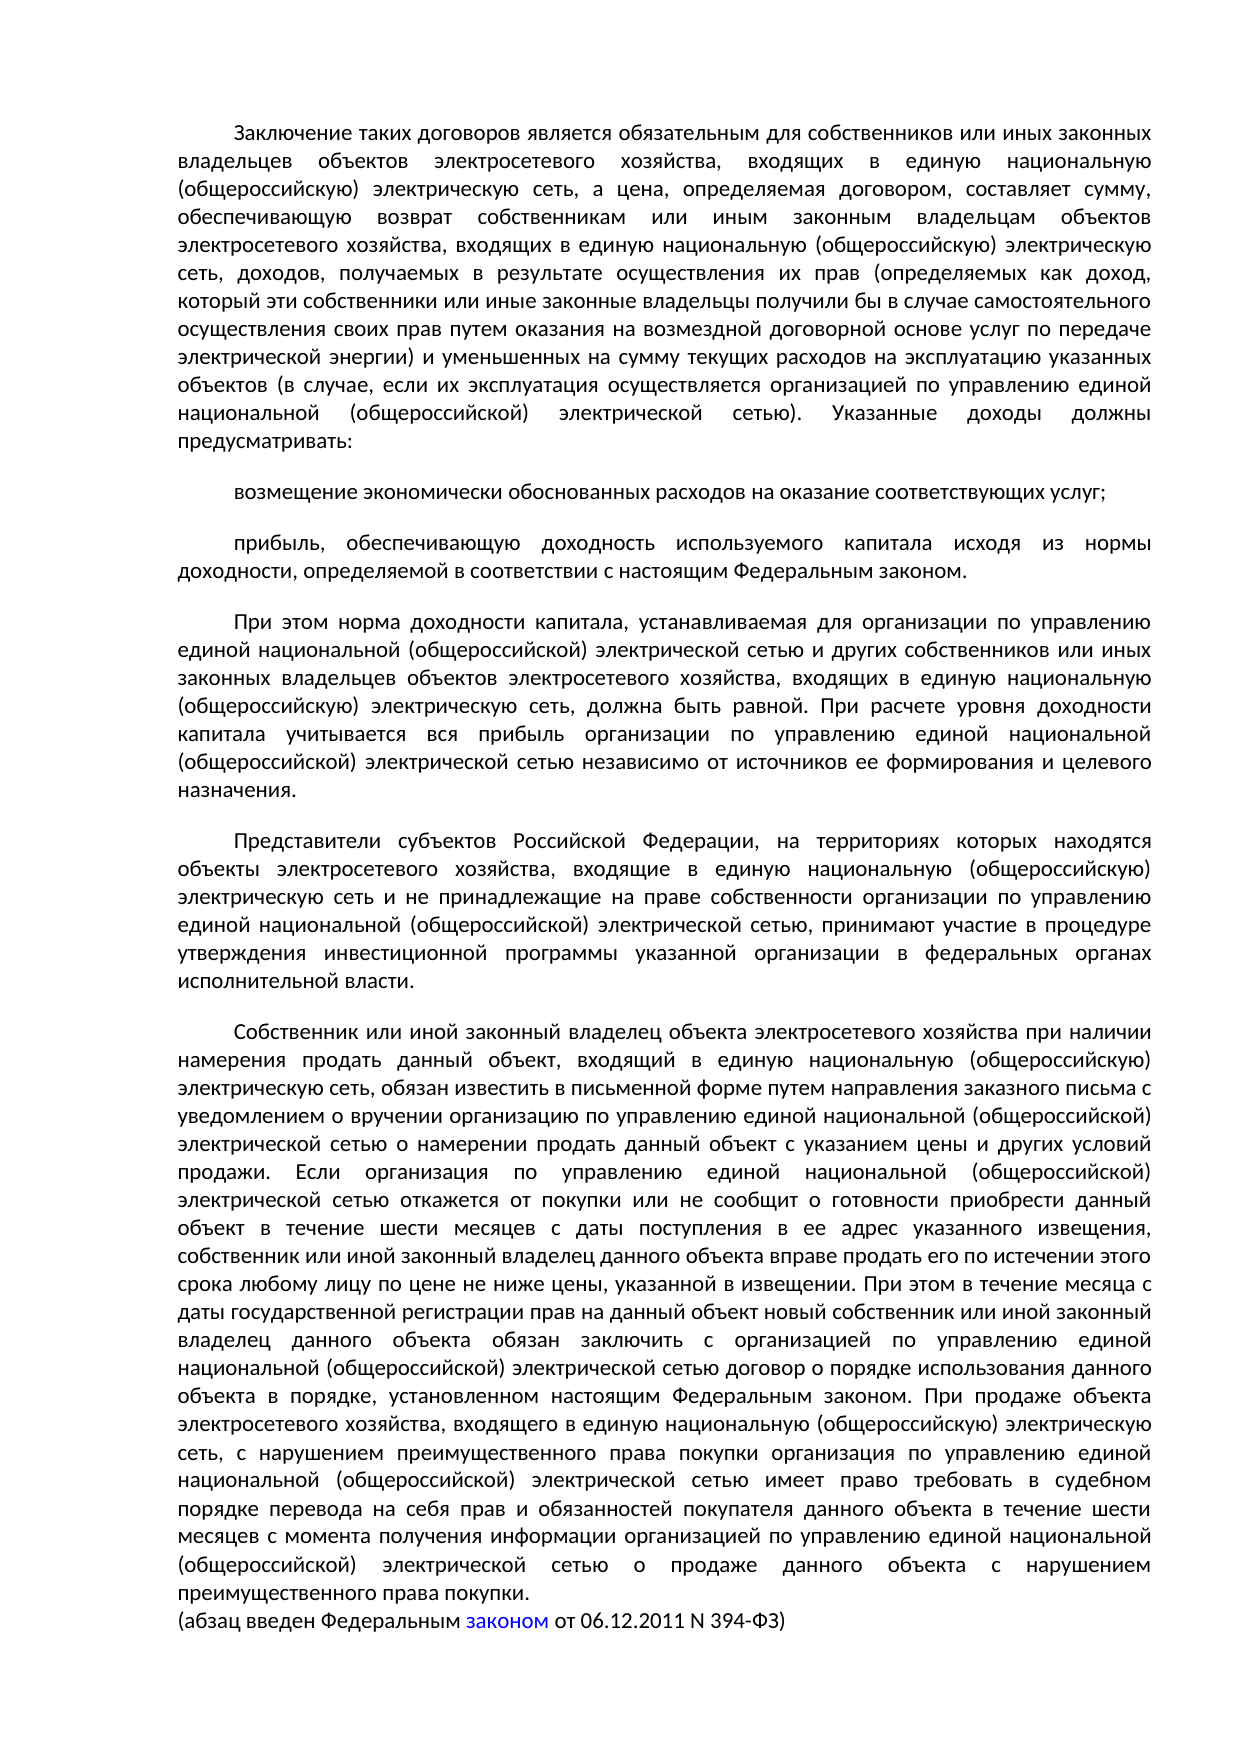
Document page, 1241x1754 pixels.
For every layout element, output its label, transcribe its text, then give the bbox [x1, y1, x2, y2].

text Заключение таких договоров является обязательным для собственников или иных законных владельцев объектов электросетевого хозяйства, входящих в единую национальную (общероссийскую) электрическую сеть, а цена, определяемая договором, составляет сумму, обеспечивающую возврат собственникам или иным законным владельцам объектов электросетевого хозяйства, входящих в единую национальную (общероссийскую) электрическую сеть, доходов, получаемых в результате осуществления их прав (определяемых как доход, который эти собственники или иные законные владельцы получили бы в случае самостоятельного осуществления своих прав путем оказания на возмездной договорной основе услуг по передаче электрической энергии) и уменьшенных на сумму текущих расходов на эксплуатацию указанных объектов (в случае, если их эксплуатация осуществляется организацией по управлению единой национальной (общероссийской) электрической сетью). Указанные доходы должны предусматривать: [177, 118, 1152, 454]
text Собственник или иной законный владелец объекта электросетевого хозяйства при наличии намерения продать данный объект, входящий в единую национальную (общероссийскую) электрическую сеть, обязан известить в письменной форме путем направления заказного письма с уведомлением о вручении организацию по управлению единой национальной (общероссийской) электрической сетью о намерении продать данный объект с указанием цены и других условий продажи. Если организация по управлению единой национальной (общероссийской) электрической сетью откажется от покупки или не сообщит о готовности приобрести данный объект в течение шести месяцев с даты поступления в ее адрес указанного извещения, собственник или иной законный владелец данного объекта вправе продать его по истечении этого срока любому лицу по цене не ниже цены, указанной в извещении. При этом в течение месяца с даты государственной регистрации прав на данный объект новый собственник или иной законный владелец данного объекта обязан заключить с организацией по управлению единой национальной (общероссийской) электрической сетью договор о порядке использования данного объекта в порядке, установленном настоящим Федеральным законом. При продаже объекта электросетевого хозяйства, входящего в единую национальную (общероссийскую) электрическую сеть, с нарушением преимущественного права покупки организация по управлению единой национальной (общероссийской) электрической сетью имеет право требовать в судебном порядке перевода на себя прав и обязанностей покупателя данного объекта в течение шести месяцев с момента получения информации организацией по управлению единой национальной (общероссийской) электрической сетью о продаже данного объекта с нарушением преимущественного права покупки. [177, 1017, 1152, 1606]
text возмещение экономически обоснованных расходов на оказание соответствующих услуг; [177, 477, 1152, 505]
text При этом норма доходности капитала, устанавливаемая для организации по управлению единой национальной (общероссийской) электрической сетью и других собственников или иных законных владельцев объектов электросетевого хозяйства, входящих в единую национальную (общероссийскую) электрическую сеть, должна быть равной. При расчете уровня доходности капитала учитывается вся прибыль организации по управлению единой национальной (общероссийской) электрической сетью независимо от источников ее формирования и целевого назначения. [177, 607, 1152, 803]
text Представители субъектов Российской Федерации, на территориях которых находятся объекты электросетевого хозяйства, входящие в единую национальную (общероссийскую) электрическую сеть и не принадлежащие на праве собственности организации по управлению единой национальной (общероссийской) электрической сетью, принимают участие в процедуре утверждения инвестиционной программы указанной организации в федеральных органах исполнительной власти. [177, 826, 1152, 994]
text (абзац введен Федеральным законом от 06.12.2011 N 394-ФЗ) [177, 1606, 1152, 1634]
text прибыль, обеспечивающую доходность используемого капитала исходя из нормы доходности, определяемой в соответствии с настоящим Федеральным законом. [177, 528, 1152, 584]
